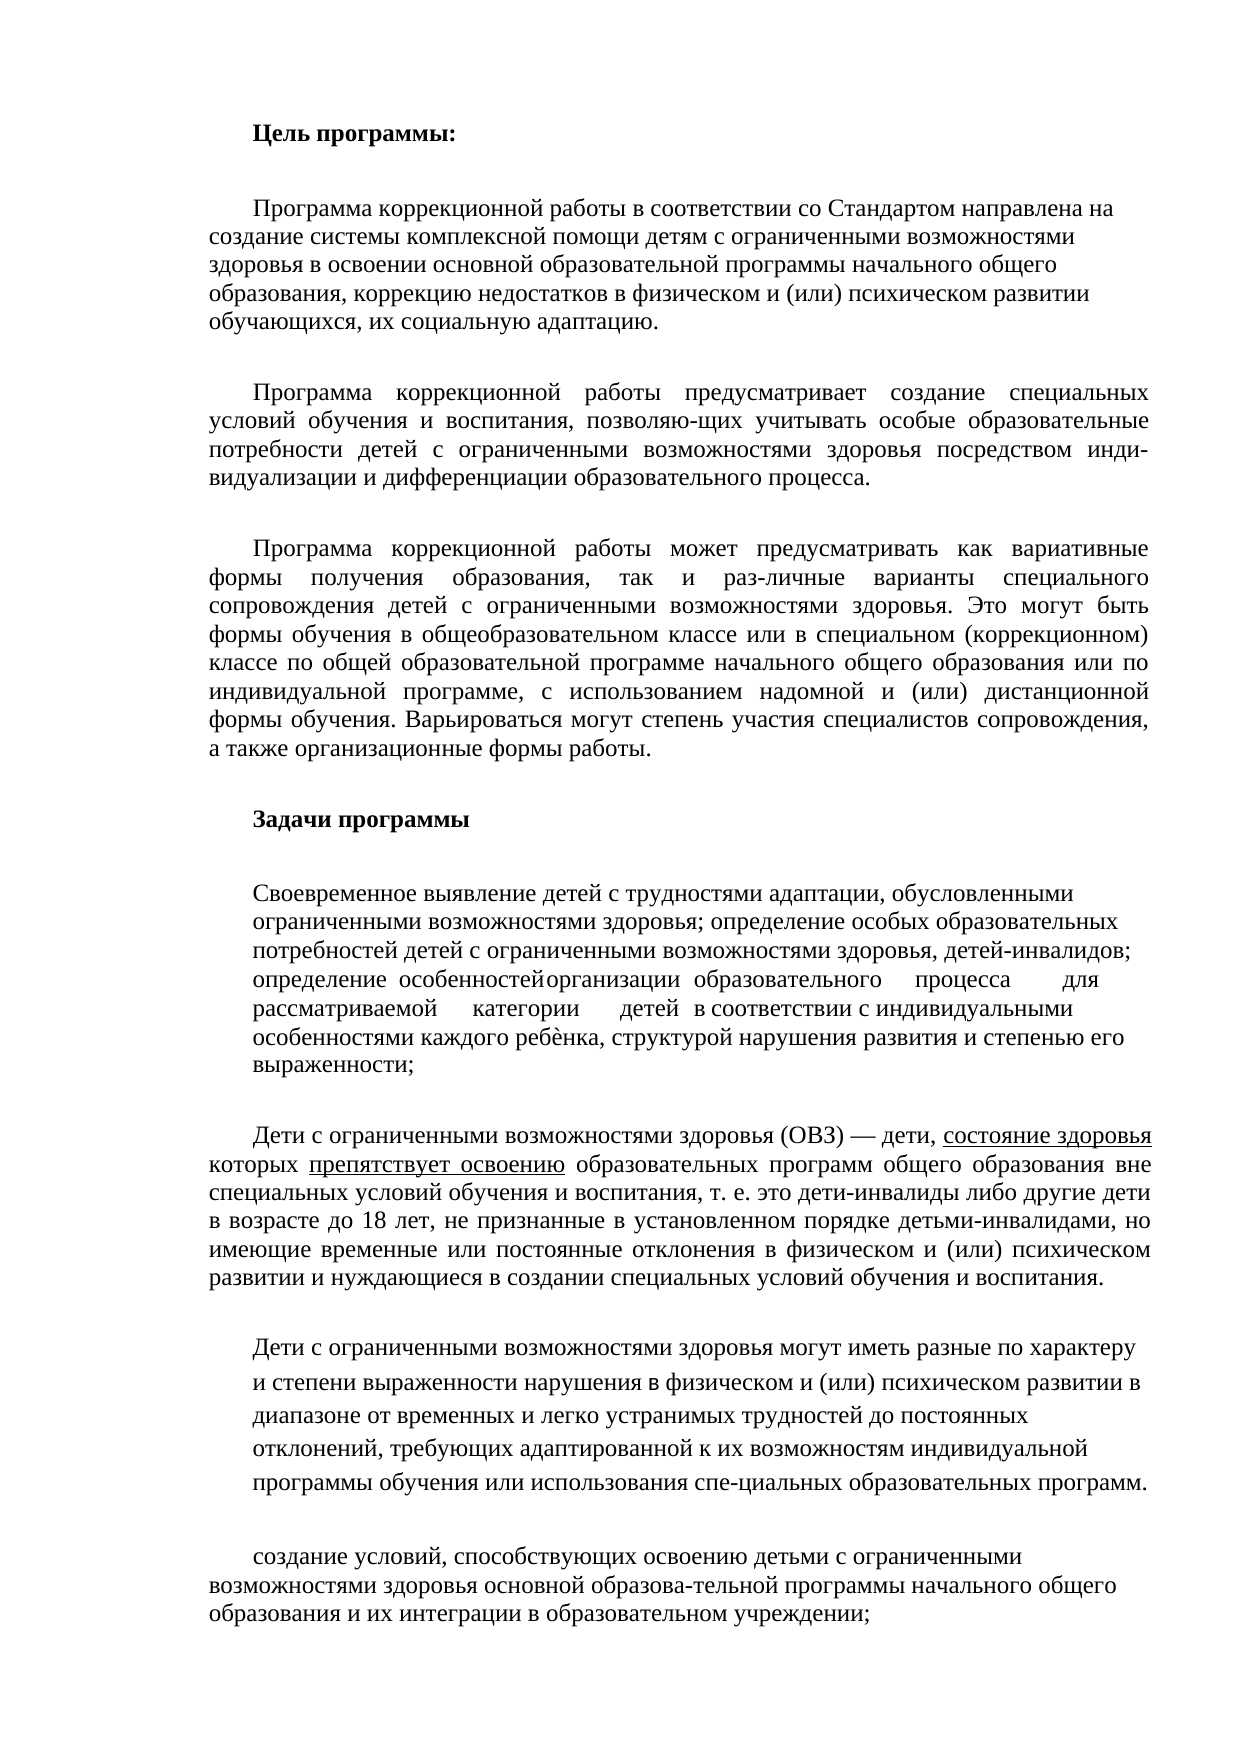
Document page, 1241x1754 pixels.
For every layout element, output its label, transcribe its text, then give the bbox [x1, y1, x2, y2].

text Программа коррекционной работы предусматривает создание специальных условий обучения и воспитания, позволяю-щих учитывать особые образовательные потребности детей с ограниченными возможностями здоровья посредством инди-видуализации и дифференциации образовательного процесса. [208, 378, 1149, 491]
text создание условий, способствующих освоению детьми с ограниченными возможностями здоровья основной образова-тельной программы начального общего образования и их интеграции в образовательном учреждении; [208, 1542, 1149, 1627]
text Своевременное выявление детей с трудностями адаптации, обусловленными ограниченными возможностями здоровья; определение особых образовательных потребностей детей с ограниченными возможностями здоровья, детей-инвалидов; определение особенностей организации образовательного процесса для рассматриваемой категории детей в соответствии с индивидуальными особенностями каждого ребѐнка, структурой нарушения развития и степенью его выраженности; [252, 879, 1149, 1078]
text Цель программы: [252, 118, 1152, 147]
text Дети с ограниченными возможностями здоровья могут иметь разные по характеру и степени выраженности нарушения в физическом и (или) психическом развитии в диапазоне от временных и легко устранимых трудностей до постоянных отклонений, требующих адаптированной к их возможностям индивидуальной программы обучения или использования спе-циальных образовательных программ. [252, 1332, 1152, 1495]
text Дети с ограниченными возможностями здоровья (ОВЗ) — дети, состояние здоровья которых препятствует освоению образовательных программ общего образования вне специальных условий обучения и воспитания, т. е. это дети-инвалиды либо другие дети в возрасте до 18 лет, не признанные в установленном порядке детьми-инвалидами, но имеющие временные или постоянные отклонения в физическом и (или) психическом развитии и нуждающиеся в создании специальных условий обучения и воспитания. [208, 1121, 1152, 1291]
text Программа коррекционной работы может предусматривать как вариативные формы получения образования, так и раз-личные варианты специального сопровождения детей с ограниченными возможностями здоровья. Это могут быть формы обучения в общеобразовательном классе или в специальном (коррекционном) классе по общей образовательной программе начального общего образования или по индивидуальной программе, с использованием надомной и (или) дистанционной формы обучения. Варьироваться могут степень участия специалистов сопровождения, а также организационные формы работы. [208, 533, 1149, 762]
text Задачи программы [252, 804, 1152, 833]
text Программа коррекционной работы в соответствии со Стандартом направлена на создание системы комплексной помощи детям с ограниченными возможностями здоровья в освоении основной образовательной программы начального общего образования, коррекцию недостатков в физическом и (или) психическом развитии обучающихся, их социальную адаптацию. [208, 194, 1116, 335]
